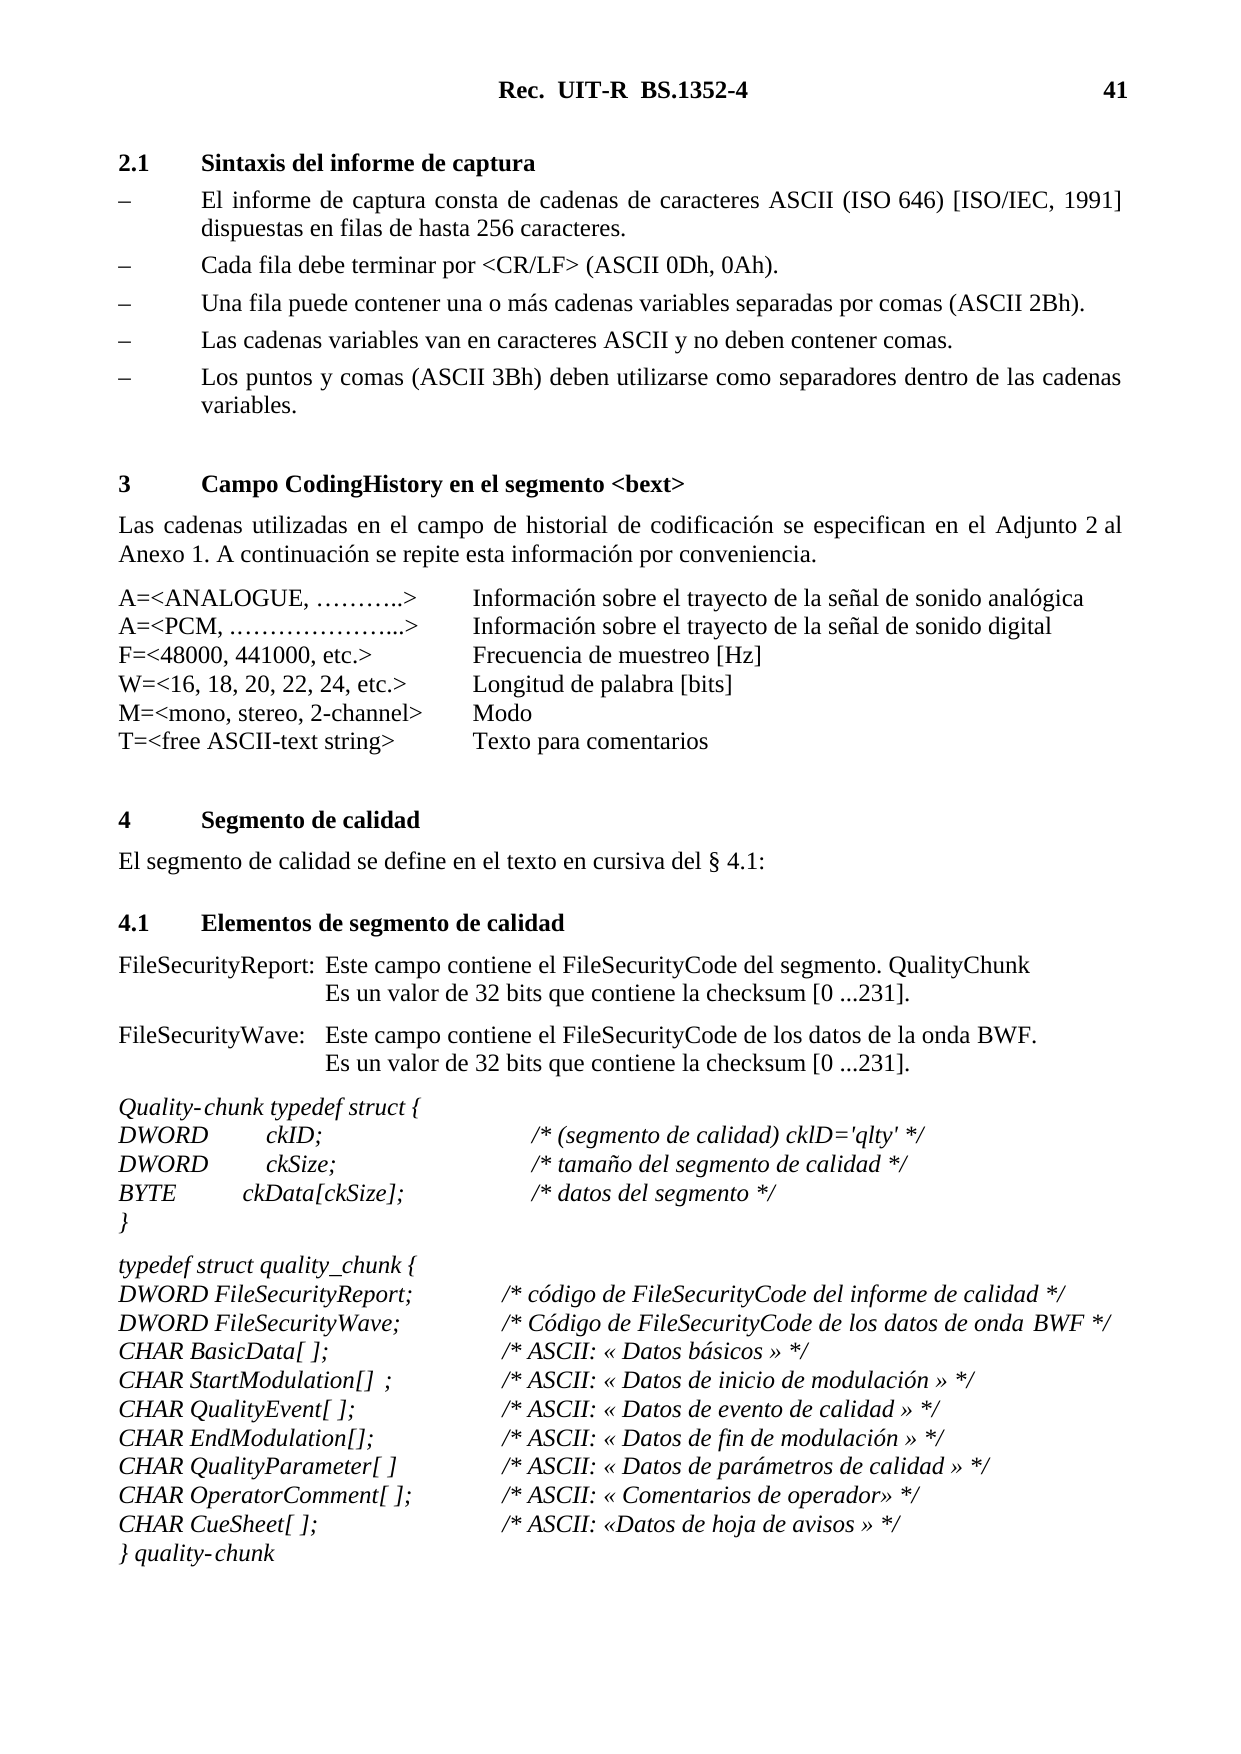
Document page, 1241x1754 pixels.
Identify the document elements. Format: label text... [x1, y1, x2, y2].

subtitle 4.1 Elementos de segmento de calidad [118, 908, 1122, 937]
text – Una fila puede contener una o más cadenas variables separadas por comas (ASCII 2Bh). [118, 288, 1122, 316]
text typedef struct quality_chunk { [118, 1250, 1122, 1279]
text A=<PCM, .………………...> Información sobre el trayecto de la señal de sonido digital [118, 611, 1122, 640]
text CHAR QualityEvent[ ]; /* ASCII: « Datos de evento de calidad » */ [118, 1394, 1122, 1423]
subtitle 3 Campo CodingHistory en el segmento <bext> [118, 469, 1122, 498]
text A=<ANALOGUE, ………..> Información sobre el trayecto de la señal de sonido analógica [118, 583, 1122, 611]
text CHAR BasicData[ ]; /* ASCII: « Datos básicos » */ [118, 1336, 1122, 1365]
text Las cadenas utilizadas en el campo de historial de codificación se especifican en el Adjunto 2 al Anexo 1. A continuación se repite esta información por conveniencia. [118, 511, 1122, 568]
text CHAR QualityParameter[ ] /* ASCII: « Datos de parámetros de calidad » */ [118, 1451, 1122, 1480]
text Es un valor de 32 bits que contiene la checksum [0 ...231]. [118, 978, 1122, 1007]
text Es un valor de 32 bits que contiene la checksum [0 ...231]. [118, 1048, 1122, 1077]
text Quality-chunk typedef struct { [118, 1092, 1122, 1121]
text M=<mono, stereo, 2-channel> Modo [118, 698, 1122, 726]
text DWORD FileSecurityReport; /* código de FileSecurityCode del informe de calidad */ [118, 1279, 1122, 1308]
text FileSecurityWave: Este campo contiene el FileSecurityCode de los datos de la onda BWF. [118, 1020, 1122, 1048]
text FileSecurityReport: Este campo contiene el FileSecurityCode del segmento. QualityChunk [118, 950, 1122, 978]
text CHAR CueSheet[ ]; /* ASCII: «Datos de hoja de avisos » */ [118, 1509, 1122, 1538]
text – El informe de captura consta de cadenas de caracteres ASCII (ISO 646) [ISO/IEC, 1991] dispuestas en filas de hasta 256 caracteres. [118, 185, 1122, 242]
text BYTE ckData[ckSize]; /* datos del segmento */ [118, 1178, 1122, 1207]
text – Los puntos y comas (ASCII 3Bh) deben utilizarse como separadores dentro de las cadenas variables. [118, 362, 1122, 419]
text – Las cadenas variables van en caracteres ASCII y no deben contener comas. [118, 325, 1122, 353]
text DWORD ckSize; /* tamaño del segmento de calidad */ [118, 1149, 1122, 1178]
text } [118, 1207, 1122, 1236]
text } quality-chunk [118, 1538, 1122, 1566]
text CHAR EndModulation[]; /* ASCII: « Datos de fin de modulación » */ [118, 1423, 1122, 1451]
text DWORD ckID; /* (segmento de calidad) cklD='qlty' */ [118, 1121, 1122, 1149]
text T=<free ASCII-text string> Texto para comentarios [118, 726, 1122, 755]
text El segmento de calidad se define en el texto en cursiva del § 4.1: [118, 846, 1122, 875]
text W=<16, 18, 20, 22, 24, etc.> Longitud de palabra [bits] [118, 669, 1122, 698]
text CHAR StartModulation[] ; /* ASCII: « Datos de inicio de modulación » */ [118, 1365, 1122, 1394]
subtitle 4 Segmento de calidad [118, 805, 1122, 834]
text F=<48000, 441000, etc.> Frecuencia de muestreo [Hz] [118, 640, 1122, 669]
text DWORD FileSecurityWave; /* Código de FileSecurityCode de los datos de onda BWF */ [118, 1308, 1122, 1336]
subtitle 2.1 Sintaxis del informe de captura [118, 148, 1122, 176]
text CHAR OperatorComment[ ]; /* ASCII: « Comentarios de operador» */ [118, 1480, 1122, 1509]
text – Cada fila debe terminar por <CR/LF> (ASCII 0Dh, 0Ah). [118, 251, 1122, 279]
